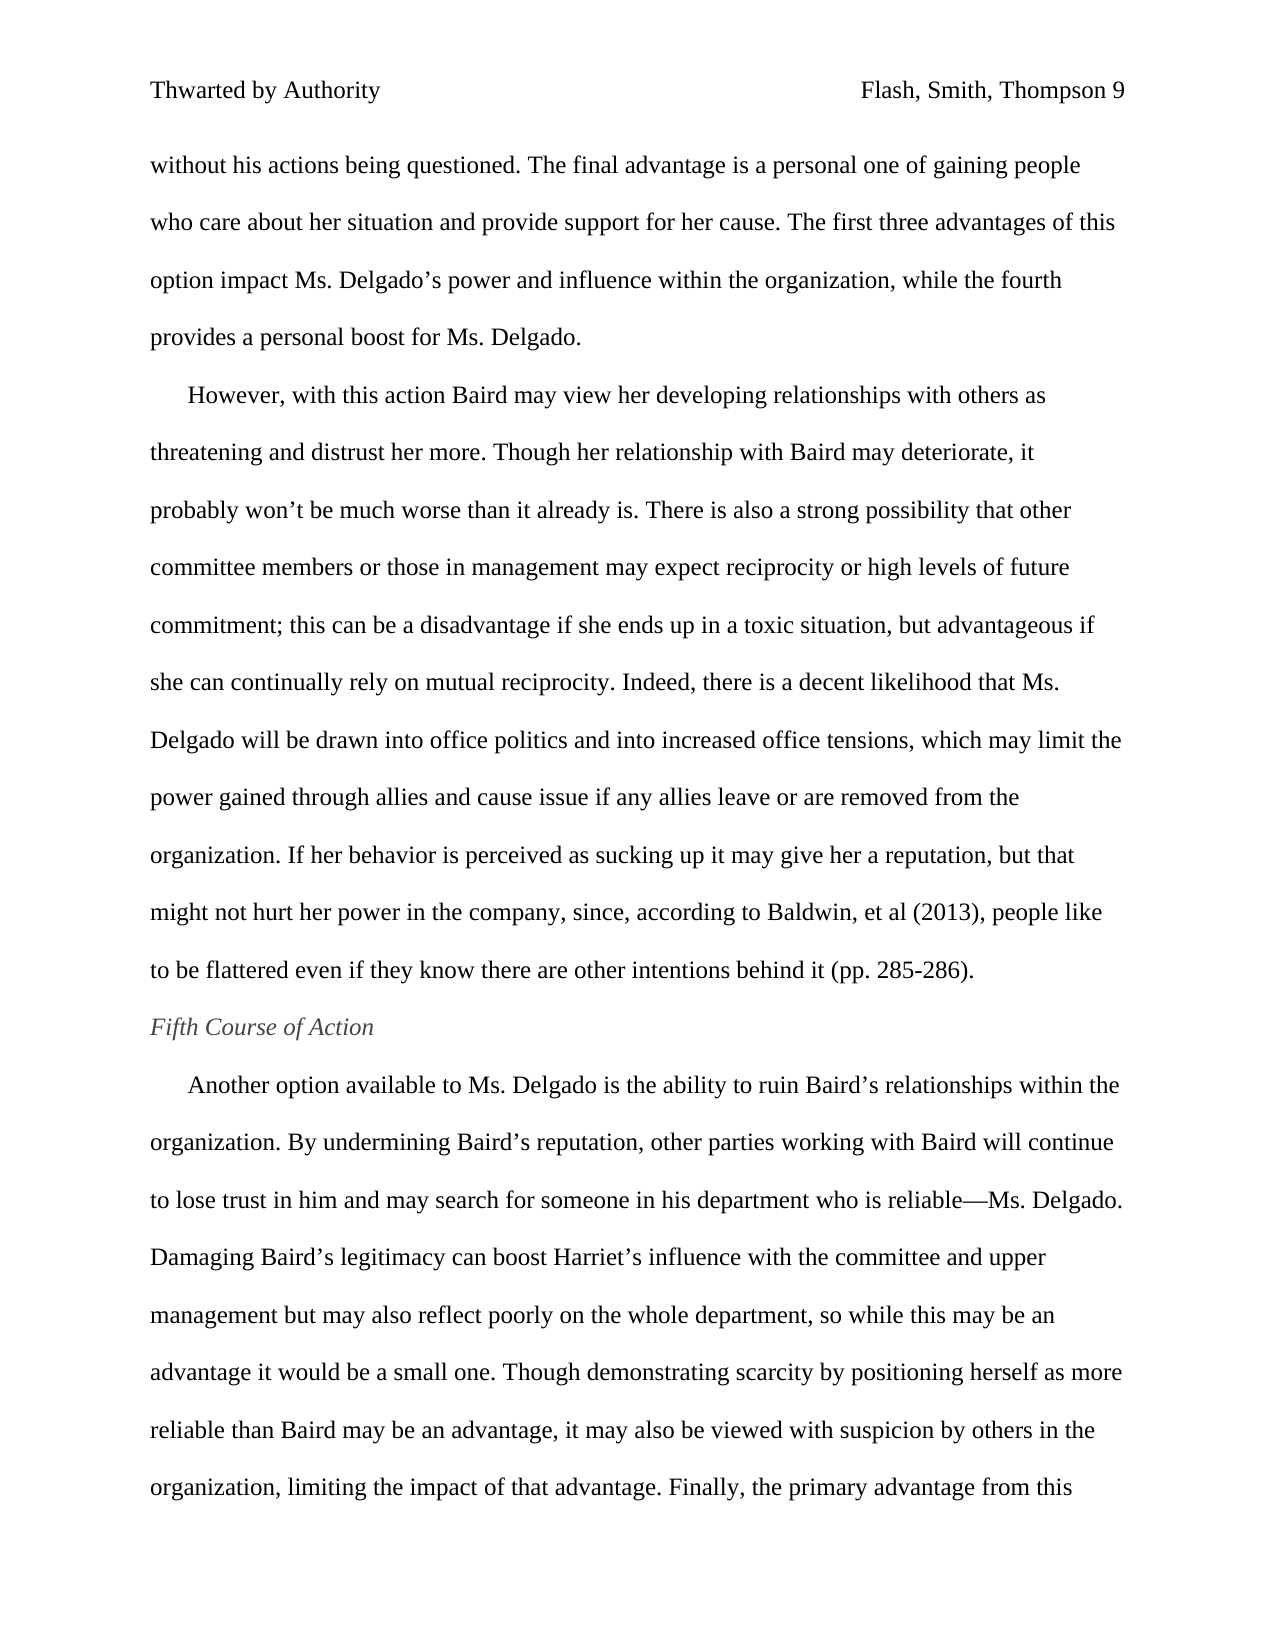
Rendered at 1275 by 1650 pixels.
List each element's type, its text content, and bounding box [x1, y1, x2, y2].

text Fifth Course of Action [150, 1012, 1125, 1041]
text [150, 150, 1125, 351]
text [150, 1070, 1125, 1501]
text However, with this action Baird may view her developing relationships with others as threatening and distrust her more. Though her relationship with Baird may deteriorate, it probably won’t be much worse than it already is. There is also a strong possibility that other committee members or those in management may expect reciprocity or high levels of future commitment; this can be a disadvantage if she ends up in a toxic situation, but advantageous if she can continually rely on mutual reciprocity. Indeed, there is a decent likelihood that Ms. Delgado will be drawn into office politics and into increased office tensions, which may limit the power gained through allies and cause issue if any allies leave or are removed from the organization. If her behavior is perceived as sucking up it may give her a reputation, but that might not hurt her power in the company, since, according to Baldwin, et al (2013), people like to be flattered even if they know there are other intentions behind it (pp. 285-286). [150, 380, 1125, 984]
